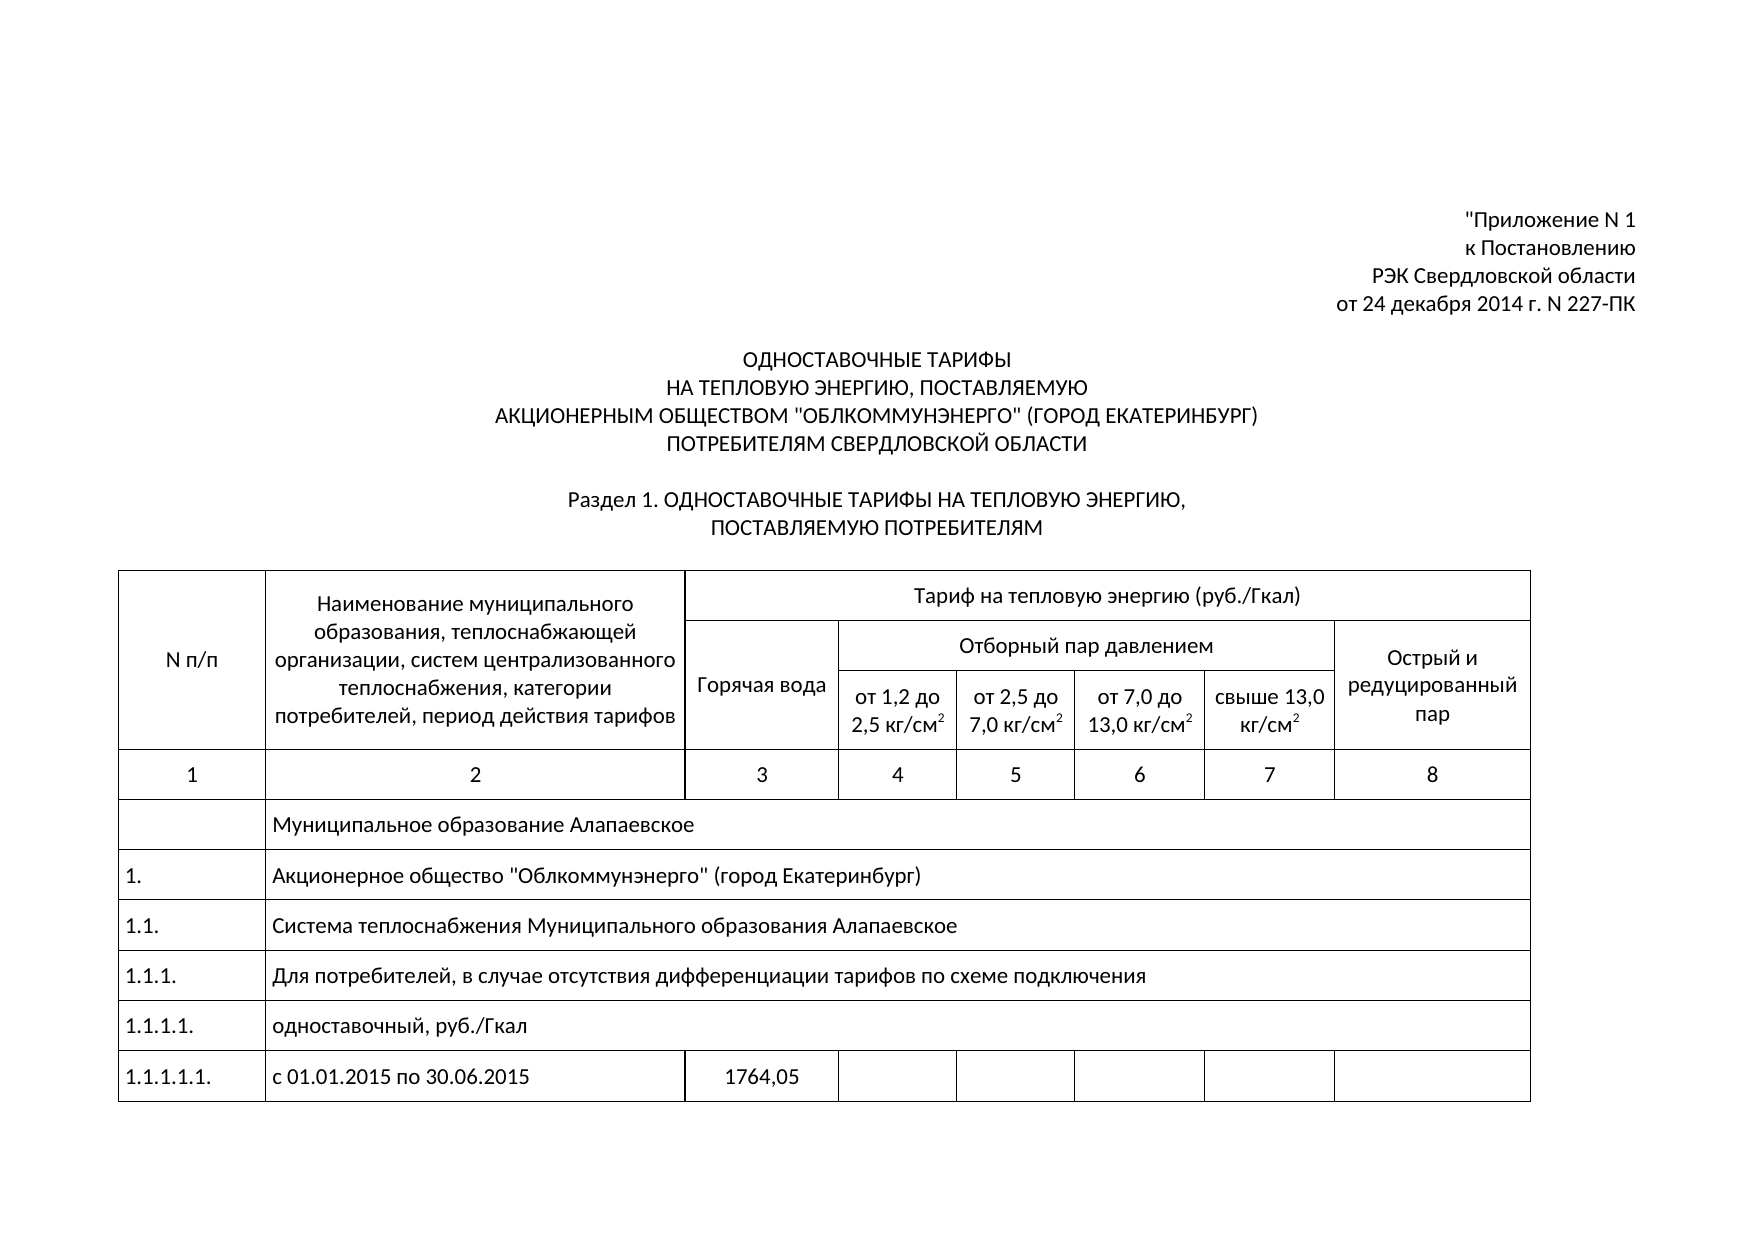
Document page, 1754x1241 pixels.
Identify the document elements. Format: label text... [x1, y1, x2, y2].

table_cell Отборный пар давлением [839, 621, 1334, 670]
table_cell одноставочный, руб./Гкал [266, 1001, 1530, 1050]
table_cell от 2,5 до 7,0 кг/см2 [957, 671, 1074, 748]
text ПОТРЕБИТЕЛЯМ СВЕРДЛОВСКОЙ ОБЛАСТИ [118, 429, 1636, 457]
table_cell от 7,0 до 13,0 кг/см2 [1075, 671, 1204, 748]
table_cell 6 [1075, 750, 1204, 799]
table_cell [839, 1051, 956, 1101]
text к Постановлению [118, 233, 1636, 261]
table_cell 1.1.1. [119, 951, 265, 1000]
table_header N п/п [119, 571, 265, 748]
table_cell от 1,2 до 2,5 кг/см2 [839, 671, 956, 748]
table_cell с 01.01.2015 по 30.06.2015 [266, 1051, 684, 1101]
table_cell 1.1. [119, 900, 265, 950]
table_cell Горячая вода [686, 621, 838, 748]
text от 24 декабря 2014 г. N 227-ПК [118, 289, 1636, 317]
text Раздел 1. ОДНОСТАВОЧНЫЕ ТАРИФЫ НА ТЕПЛОВУЮ ЭНЕРГИЮ, [118, 485, 1636, 513]
table_cell 8 [1335, 750, 1530, 799]
table_cell [957, 1051, 1074, 1101]
table_cell [119, 800, 265, 849]
table_cell 1. [119, 850, 265, 899]
text РЭК Свердловской области [118, 261, 1636, 289]
table_cell Для потребителей, в случае отсутствия дифференциации тарифов по схеме подключения [266, 951, 1530, 1000]
table_cell [1205, 1051, 1334, 1101]
text "Приложение N 1 [118, 205, 1636, 233]
table_cell Система теплоснабжения Муниципального образования Алапаевское [266, 900, 1530, 950]
table_header Тариф на тепловую энергию (руб./Гкал) [686, 571, 1530, 620]
table_cell 1764,05 [686, 1051, 838, 1101]
table_header Наименование муниципального образования, теплоснабжающей организации, систем централизованного теплоснабжения, категории потребителей, период действия тарифов [266, 571, 684, 748]
table_cell Острый и редуцированный пар [1335, 621, 1530, 748]
table_cell 4 [839, 750, 956, 799]
table_cell 3 [686, 750, 838, 799]
text НА ТЕПЛОВУЮ ЭНЕРГИЮ, ПОСТАВЛЯЕМУЮ [118, 373, 1636, 401]
table_cell [1075, 1051, 1204, 1101]
text АКЦИОНЕРНЫМ ОБЩЕСТВОМ "ОБЛКОММУНЭНЕРГО" (ГОРОД ЕКАТЕРИНБУРГ) [118, 401, 1636, 429]
text ОДНОСТАВОЧНЫЕ ТАРИФЫ [118, 345, 1636, 373]
table_cell 1 [119, 750, 265, 799]
table_cell 1.1.1.1.1. [119, 1051, 265, 1101]
table_cell Муниципальное образование Алапаевское [266, 800, 1530, 849]
table_cell Акционерное общество "Облкоммунэнерго" (город Екатеринбург) [266, 850, 1530, 899]
table_cell 5 [957, 750, 1074, 799]
text ПОСТАВЛЯЕМУЮ ПОТРЕБИТЕЛЯМ [118, 513, 1636, 541]
table_cell [1335, 1051, 1530, 1101]
table_cell 1.1.1.1. [119, 1001, 265, 1050]
table_cell 2 [266, 750, 684, 799]
table_cell 7 [1205, 750, 1334, 799]
table_cell свыше 13,0 кг/см2 [1205, 671, 1334, 748]
